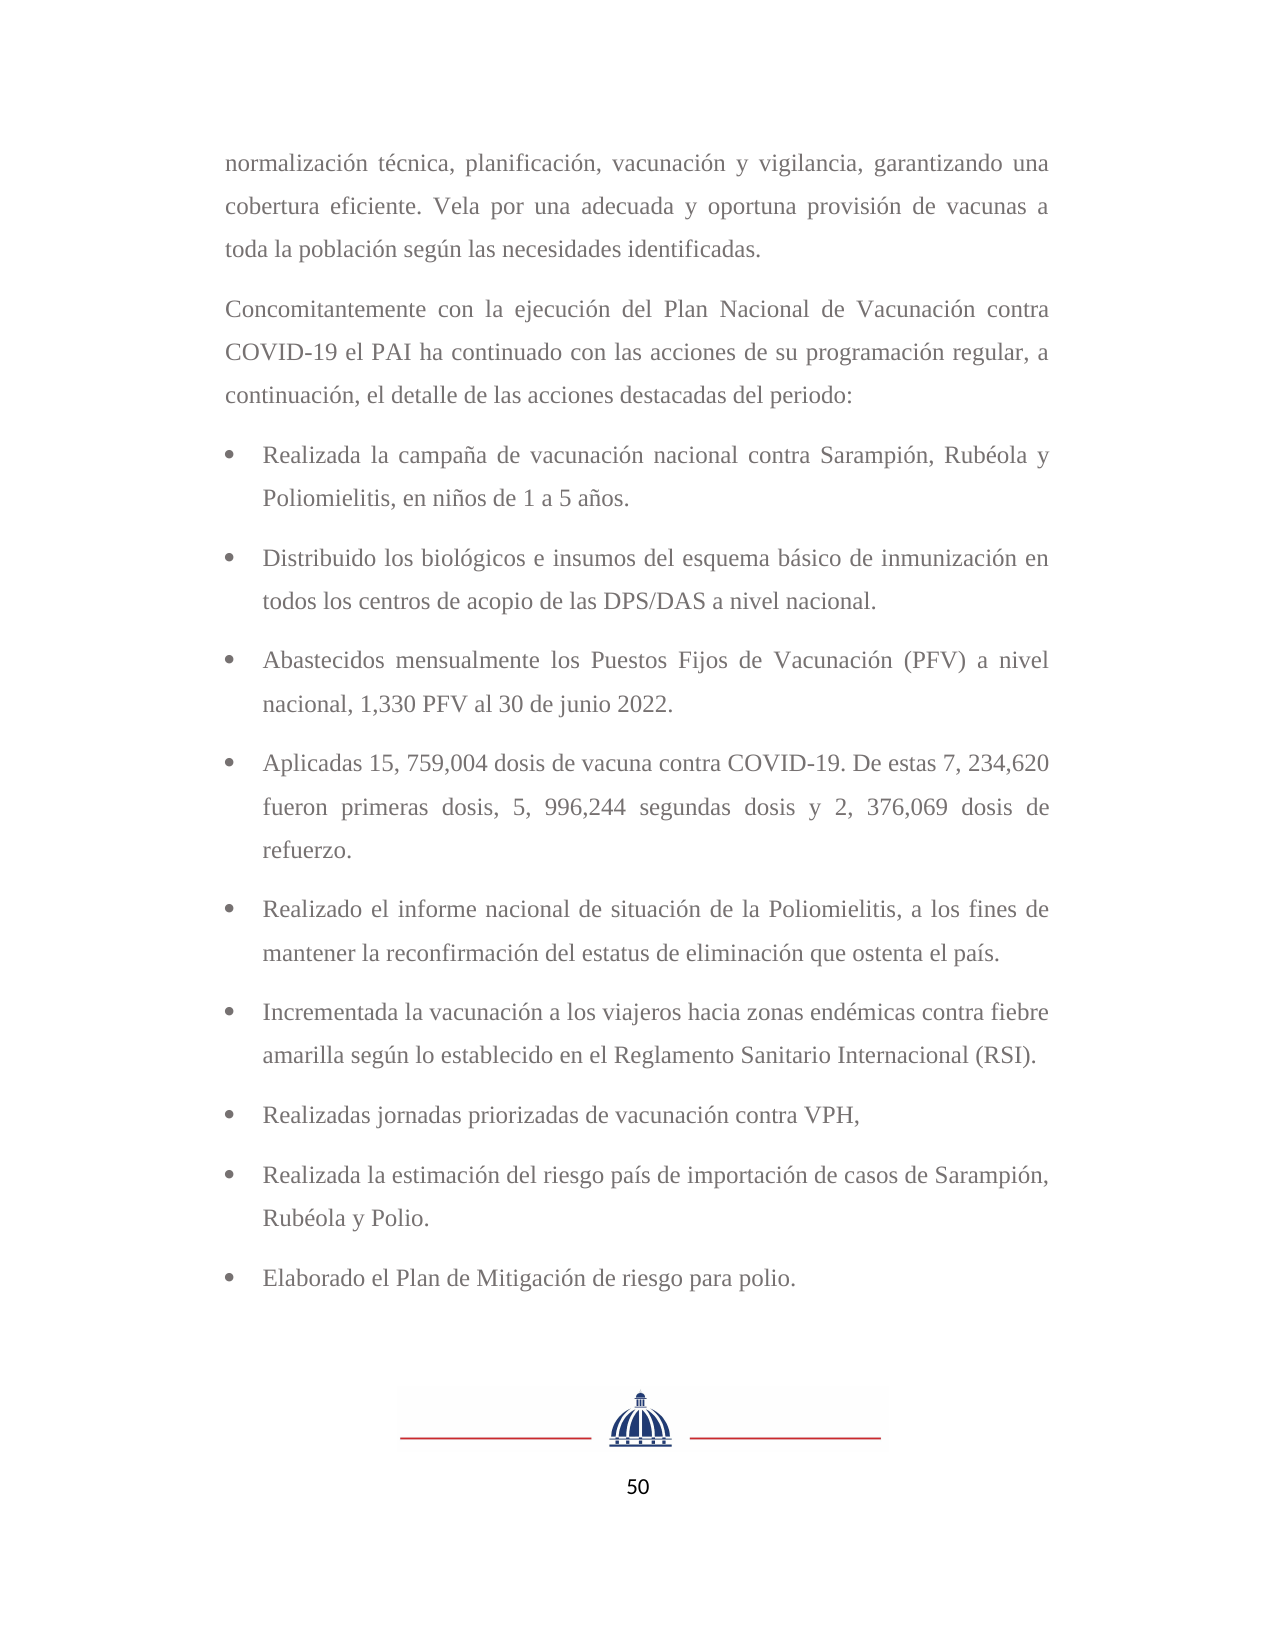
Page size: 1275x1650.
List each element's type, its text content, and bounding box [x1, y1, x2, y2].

list Realizada la estimación del riesgo país de importación de casos de Sarampión, Rubéola y Polio. [225, 1160, 1050, 1232]
list Incrementada la vacunación a los viajeros hacia zonas endémicas contra fiebre amarilla según lo establecido en el Reglamento Sanitario Internacional (RSI). [225, 997, 1050, 1069]
list Aplicadas 15, 759,004 dosis de vacuna contra COVID-19. De estas 7, 234,620 fueron primeras dosis, 5, 996,244 segundas dosis y 2, 376,069 dosis de refuerzo. [225, 748, 1050, 863]
picture [396, 1386, 889, 1452]
list Realizada la campaña de vacunación nacional contra Sarampión, Rubéola y Poliomielitis, en niños de 1 a 5 años. [225, 440, 1050, 512]
text Concomitantemente con la ejecución del Plan Nacional de Vacunación contra COVID-19 el PAI ha continuado con las acciones de su programación regular, a continuación, el detalle de las acciones destacadas del periodo: [225, 294, 1050, 409]
list Abastecidos mensualmente los Puestos Fijos de Vacunación (PFV) a nivel nacional, 1,330 PFV al 30 de junio 2022. [225, 646, 1050, 717]
list Distribuido los biológicos e insumos del esquema básico de inmunización en todos los centros de acopio de las DPS/DAS a nivel nacional. [225, 543, 1050, 614]
list Realizadas jornadas priorizadas de vacunación contra VPH, [225, 1100, 1050, 1129]
list Elaborado el Plan de Mitigación de riesgo para polio. [225, 1263, 1050, 1292]
list Realizado el informe nacional de situación de la Poliomielitis, a los fines de mantener la reconfirmación del estatus de eliminación que ostenta el país. [225, 894, 1050, 966]
